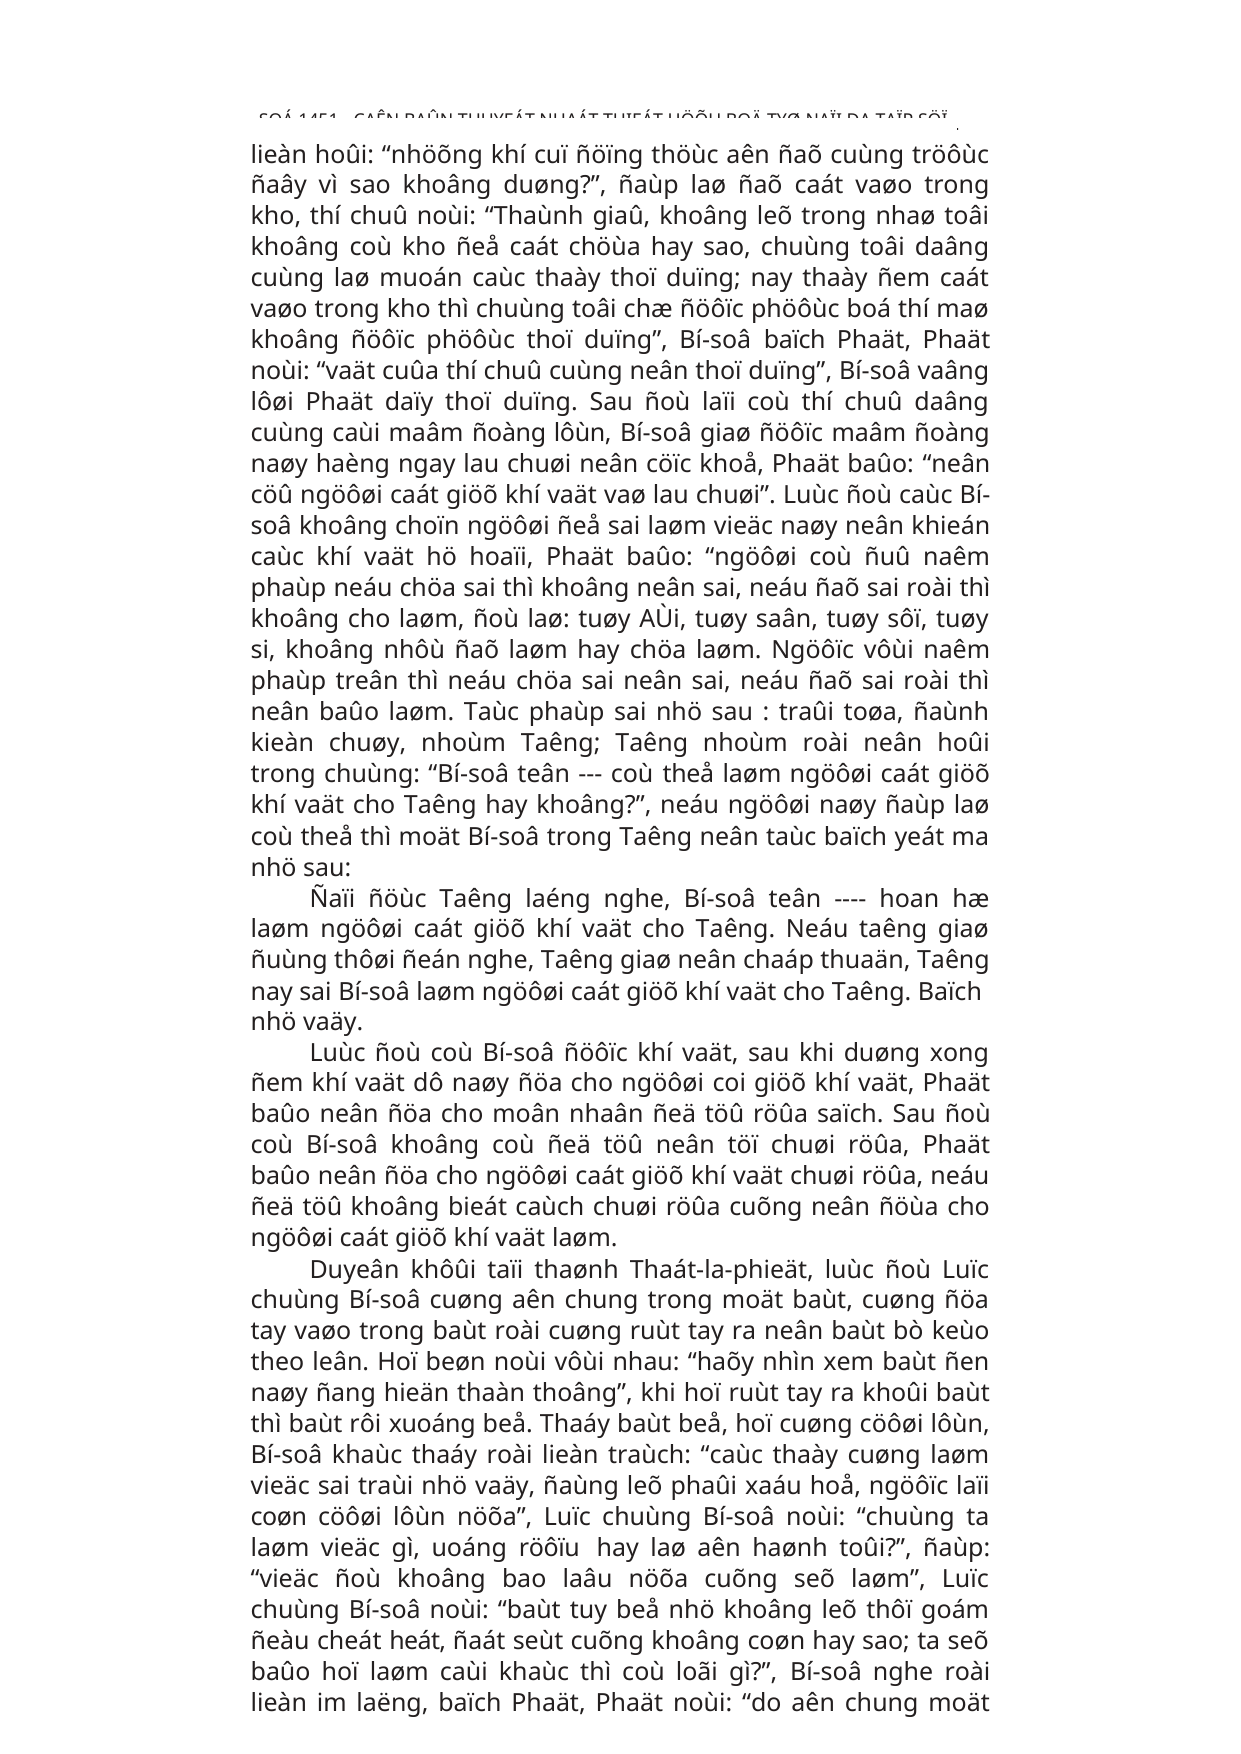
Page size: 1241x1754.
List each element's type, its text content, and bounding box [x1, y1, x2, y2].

text Ñaïi ñöùc Taêng laéng nghe, Bí-soâ teân ---- hoan hæ laøm ngöôøi caát giöõ khí vaät cho Taêng. Neáu taêng giaø ñuùng thôøi ñeán nghe, Taêng giaø neân chaáp thuaän, Taêng nay sai Bí-soâ laøm ngöôøi caát giöõ khí vaät cho Taêng. Baïch [250, 883, 990, 1007]
text lieàn hoûi: “nhöõng khí cuï ñöïng thöùc aên ñaõ cuùng tröôùc ñaây vì sao khoâng duøng?”, ñaùp laø ñaõ caát vaøo trong kho, thí chuû noùi: “Thaùnh giaû, khoâng leõ trong nhaø toâi khoâng coù kho ñeå caát chöùa hay sao, chuùng toâi daâng cuùng laø muoán caùc thaày thoï duïng; nay thaày ñem caát vaøo trong kho thì chuùng toâi chæ ñöôïc phöôùc boá thí maø khoâng ñöôïc phöôùc thoï duïng”, Bí-soâ baïch Phaät, Phaät noùi: “vaät cuûa thí chuû cuùng neân thoï duïng”, Bí-soâ vaâng lôøi Phaät daïy thoï duïng. Sau ñoù laïi coù thí chuû daâng cuùng caùi maâm ñoàng lôùn, Bí-soâ giaø ñöôïc maâm ñoàng naøy haèng ngay lau chuøi neân cöïc khoå, Phaät baûo: “neân cöû ngöôøi caát giöõ khí vaät vaø lau chuøi”. Luùc ñoù caùc Bí-soâ khoâng choïn ngöôøi ñeå sai laøm vieäc naøy neân khieán caùc khí vaät hö hoaïi, Phaät baûo: “ngöôøi coù ñuû naêm phaùp neáu chöa sai thì khoâng neân sai, neáu ñaõ sai roài thì khoâng cho laøm, ñoù laø: tuøy AÙi, tuøy saân, tuøy sôï, tuøy si, khoâng nhôù ñaõ laøm hay chöa laøm. Ngöôïc vôùi naêm phaùp treân thì neáu chöa sai neân sai, neáu ñaõ sai roài thì neân baûo laøm. Taùc phaùp sai nhö sau : traûi toøa, ñaùnh kieàn chuøy, nhoùm Taêng; Taêng nhoùm roài neân hoûi trong chuùng: “Bí-soâ teân --- coù theå laøm ngöôøi caát giöõ khí vaät cho Taêng hay khoâng?”, neáu ngöôøi naøy ñaùp laø coù theå thì moät Bí-soâ trong Taêng neân taùc baïch yeát ma nhö sau: [250, 138, 990, 883]
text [250, 1253, 990, 1719]
text Luùc ñoù coù Bí-soâ ñöôïc khí vaät, sau khi duøng xong ñem khí vaät dô naøy ñöa cho ngöôøi coi giöõ khí vaät, Phaät baûo neân ñöa cho moân nhaân ñeä töû röûa saïch. Sau ñoù coù Bí-soâ khoâng coù ñeä töû neân töï chuøi röûa, Phaät baûo neân ñöa cho ngöôøi caát giöõ khí vaät chuøi röûa, neáu ñeä töû khoâng bieát caùch chuøi röûa cuõng neân ñöùa cho ngöôøi caát giöõ khí vaät laøm. [250, 1036, 990, 1253]
text nhö vaäy. [250, 1007, 1092, 1036]
